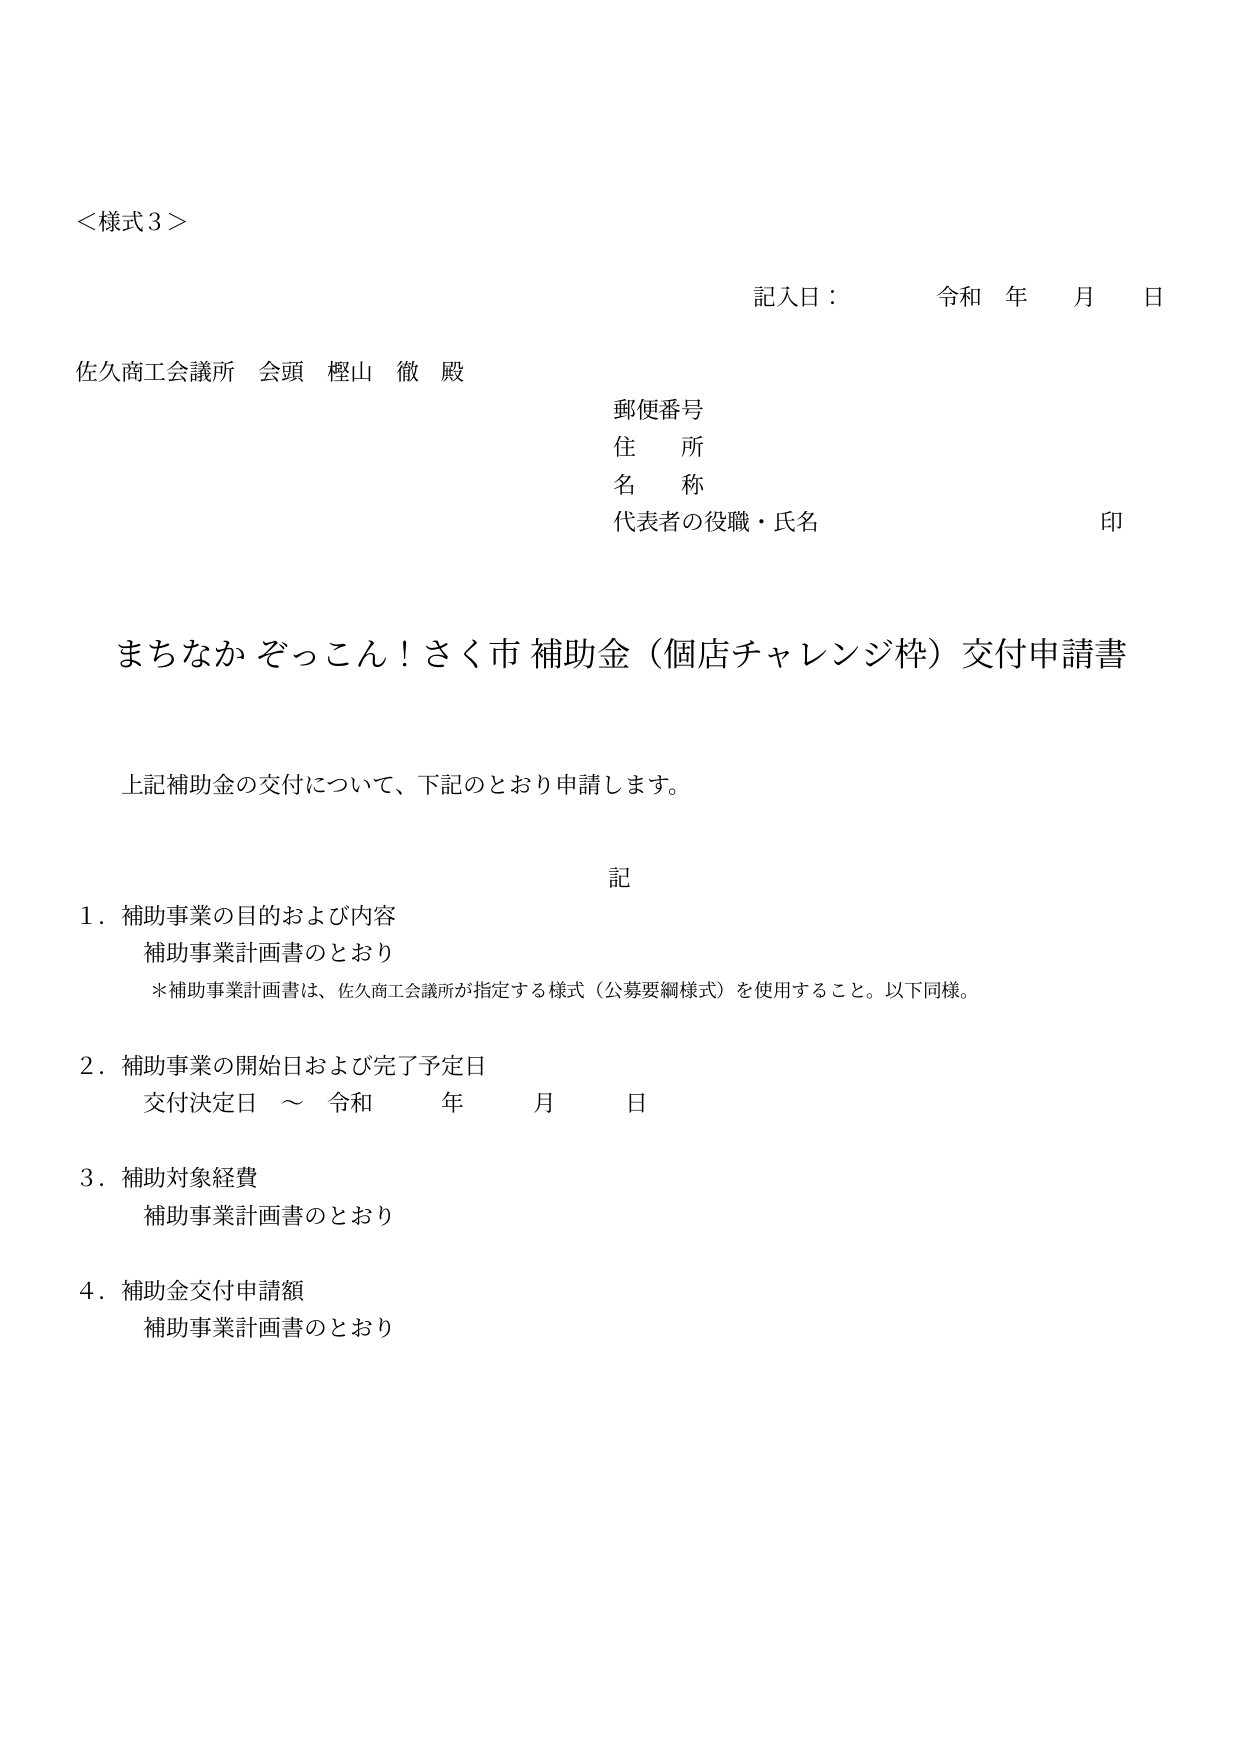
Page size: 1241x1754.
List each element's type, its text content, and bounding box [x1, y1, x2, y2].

text 郵便番号 [429, 389, 1090, 427]
text 補助事業計画書のとおり [75, 1196, 1165, 1233]
text 交付決定日 ～ 令和 年 月 日 [75, 1083, 1165, 1121]
text 上記補助金の交付について、下記のとおり申請します。 [75, 764, 1165, 802]
text 補助事業計画書のとおり [75, 1308, 1165, 1346]
text 代表者の役職・氏名 印 [429, 502, 1151, 539]
text 住 所 [429, 427, 1090, 464]
text 補助事業計画書のとおり [75, 933, 1165, 971]
text １．補助事業の目的および内容 [75, 896, 1165, 933]
text 名 称 [429, 464, 1090, 502]
text ２．補助事業の開始日および完了予定日 [75, 1046, 1165, 1083]
text ３．補助対象経費 [75, 1158, 1165, 1196]
subtitle 記 [75, 858, 1165, 896]
text 記入日： 令和 年 月 日 [75, 277, 1165, 314]
text 佐久商工会議所 会頭 樫山 徹 殿 [75, 352, 1165, 389]
text ＊補助事業計画書は、佐久商工会議所が指定する様式（公募要綱様式）を使用すること。以下同様。 [75, 971, 1240, 1008]
text ＜様式３＞ [75, 202, 1165, 239]
text ４．補助金交付申請額 [75, 1271, 1165, 1308]
text まちなか ぞっこん！さく市 補助金（個店チャレンジ枠）交付申請書 [75, 614, 1165, 689]
